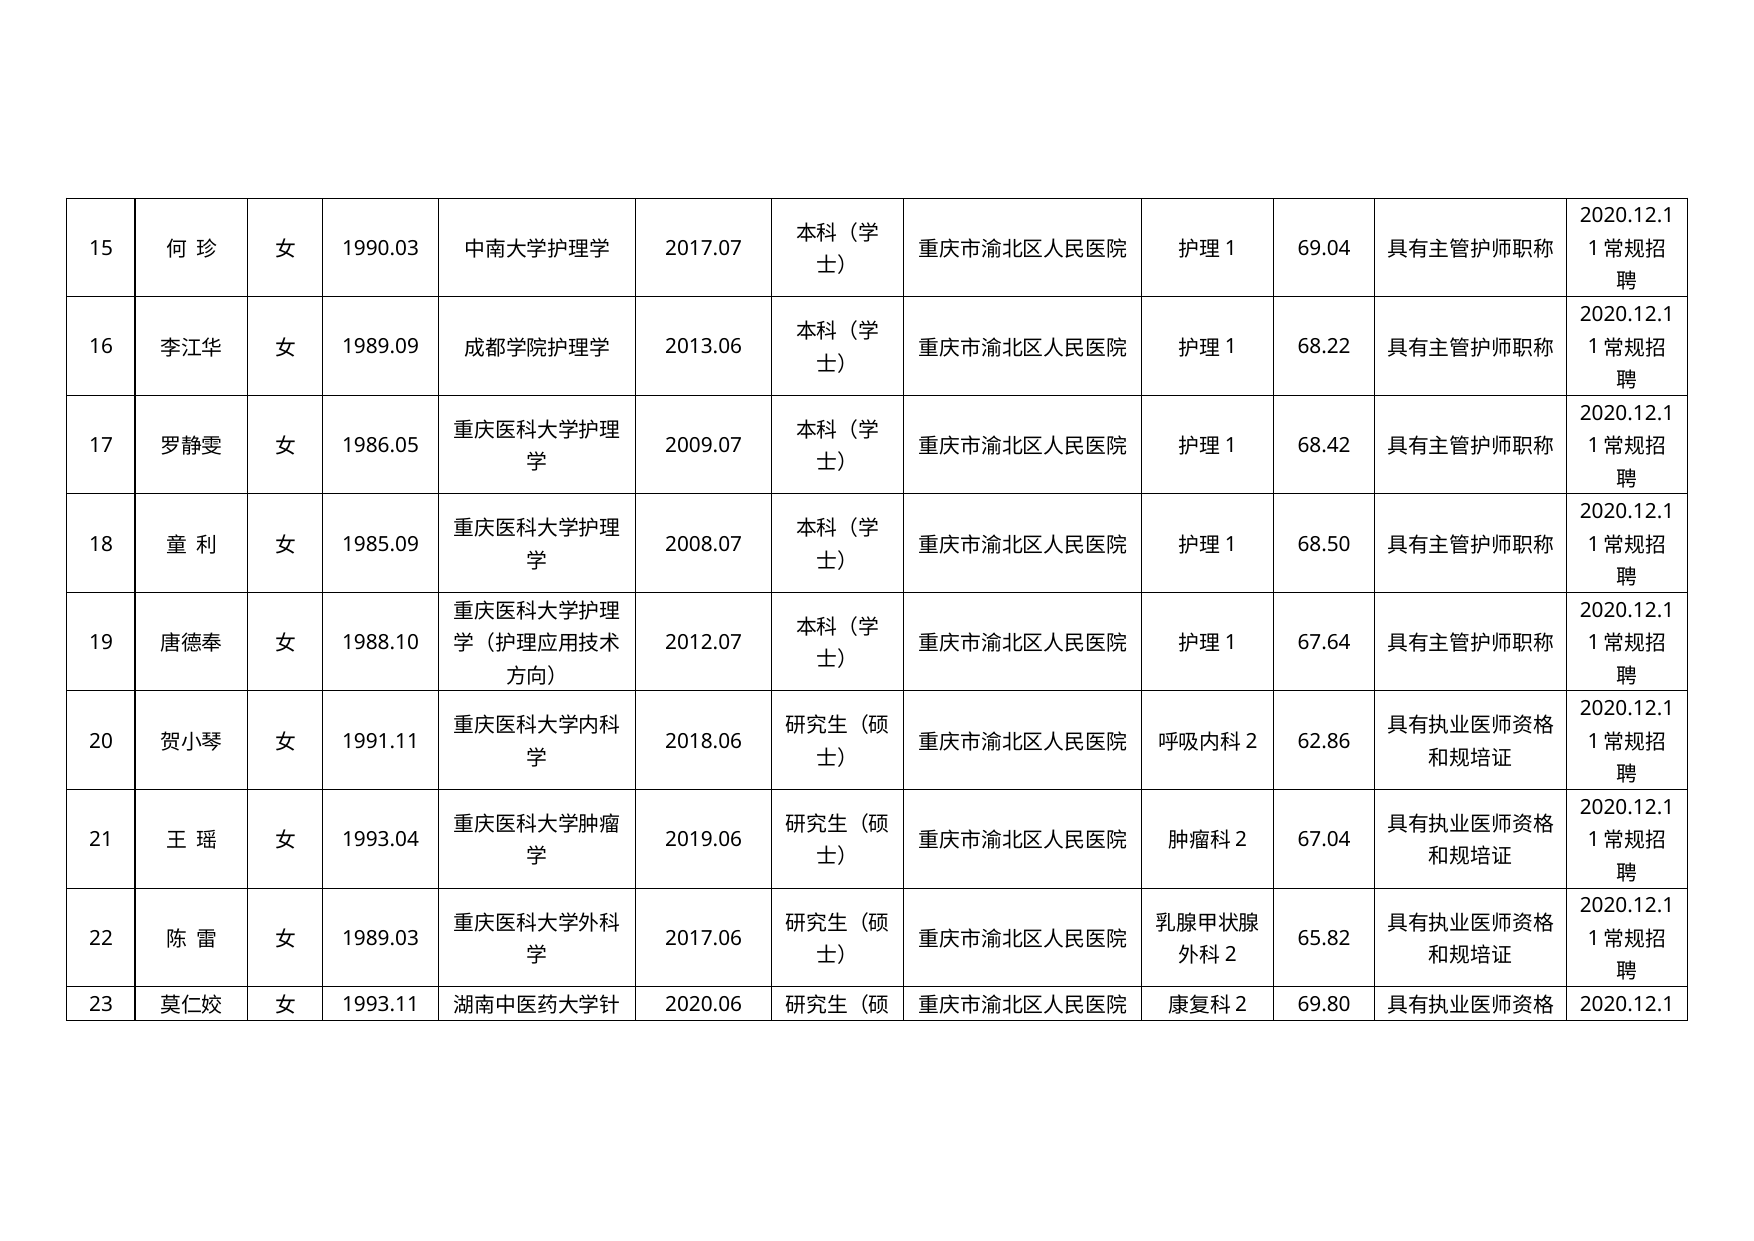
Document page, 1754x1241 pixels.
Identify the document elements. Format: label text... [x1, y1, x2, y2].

table_cell 重庆市渝北区人民医院 [904, 691, 1141, 789]
table_cell 16 [67, 297, 134, 395]
table_cell 具有执业医师资格 [1375, 987, 1566, 1019]
table_cell 68.22 [1274, 297, 1374, 395]
table_cell 1988.10 [323, 593, 438, 690]
table_cell 湖南中医药大学针灸推拿学 [439, 987, 635, 1019]
table_cell 2017.06 [636, 889, 771, 986]
table_cell 童 利 [136, 494, 247, 592]
table_cell 研究生（硕士） [772, 987, 903, 1019]
table_cell 女 [248, 199, 322, 296]
table_cell 具有主管护师职称 [1375, 199, 1566, 296]
table_cell 2020.12.11常规招聘 [1567, 889, 1687, 986]
table_cell 康复科2 [1142, 987, 1273, 1019]
table_cell 女 [248, 593, 322, 690]
table_cell 65.82 [1274, 889, 1374, 986]
table_cell 贺小琴 [136, 691, 247, 789]
table_cell 1986.05 [323, 396, 438, 493]
table_cell 重庆市渝北区人民医院 [904, 790, 1141, 887]
table_cell 2020.12.11常规招聘 [1567, 297, 1687, 395]
table_cell 本科（学士） [772, 494, 903, 592]
table_cell 重庆市渝北区人民医院 [904, 297, 1141, 395]
table_cell 2020.12.11常规招聘 [1567, 790, 1687, 887]
table_cell 重庆市渝北区人民医院 [904, 593, 1141, 690]
table_cell 重庆医科大学护理学 [439, 494, 635, 592]
table_cell 19 [67, 593, 134, 690]
table_cell 呼吸内科2 [1142, 691, 1273, 789]
table_cell 1990.03 [323, 199, 438, 296]
table_cell 重庆市渝北区人民医院 [904, 987, 1141, 1019]
table_cell 女 [248, 494, 322, 592]
table_cell 1989.03 [323, 889, 438, 986]
table_cell 研究生（硕士） [772, 691, 903, 789]
table_cell 2019.06 [636, 790, 771, 887]
table_cell 具有主管护师职称 [1375, 297, 1566, 395]
table_cell 62.86 [1274, 691, 1374, 789]
table_cell 22 [67, 889, 134, 986]
table_cell 陈 雷 [136, 889, 247, 986]
table_cell 重庆医科大学内科学 [439, 691, 635, 789]
table_cell 护理1 [1142, 297, 1273, 395]
table_cell 肿瘤科2 [1142, 790, 1273, 887]
table_cell 具有执业医师资格和规培证 [1375, 790, 1566, 887]
table_cell 女 [248, 691, 322, 789]
table_cell 本科（学士） [772, 593, 903, 690]
table_cell 重庆医科大学护理学 [439, 396, 635, 493]
table_cell 中南大学护理学 [439, 199, 635, 296]
table_cell 2020.12.11常规招聘 [1567, 593, 1687, 690]
table_cell 2020.12.11常规招聘 [1567, 199, 1687, 296]
table_cell 何 珍 [136, 199, 247, 296]
table_cell 具有主管护师职称 [1375, 494, 1566, 592]
table_cell 15 [67, 199, 134, 296]
table_cell 重庆市渝北区人民医院 [904, 889, 1141, 986]
table_cell 2012.07 [636, 593, 771, 690]
table_cell 67.64 [1274, 593, 1374, 690]
table_cell 2009.07 [636, 396, 771, 493]
table_cell 护理1 [1142, 494, 1273, 592]
table_cell 18 [67, 494, 134, 592]
table_cell 本科（学士） [772, 199, 903, 296]
table_cell 69.04 [1274, 199, 1374, 296]
table_cell 女 [248, 790, 322, 887]
table_cell 68.42 [1274, 396, 1374, 493]
table_cell 2017.07 [636, 199, 771, 296]
table_cell 17 [67, 396, 134, 493]
table_cell 具有主管护师职称 [1375, 396, 1566, 493]
table_cell 本科（学士） [772, 396, 903, 493]
table_cell 2008.07 [636, 494, 771, 592]
table_cell 成都学院护理学 [439, 297, 635, 395]
table_cell 护理1 [1142, 593, 1273, 690]
table_cell 20 [67, 691, 134, 789]
table_cell 重庆市渝北区人民医院 [904, 494, 1141, 592]
table_cell 女 [248, 297, 322, 395]
table_cell 23 [67, 987, 134, 1019]
table_cell 2020.12.11常规招聘 [1567, 396, 1687, 493]
table_cell 69.80 [1274, 987, 1374, 1019]
table_cell 2013.06 [636, 297, 771, 395]
table_cell 重庆医科大学护理学（护理应用技术方向） [439, 593, 635, 690]
table_cell 2018.06 [636, 691, 771, 789]
table_cell 李江华 [136, 297, 247, 395]
table_cell 研究生（硕士） [772, 889, 903, 986]
table_cell 乳腺甲状腺外科2 [1142, 889, 1273, 986]
table_cell 2020.12.11常规招聘 [1567, 987, 1687, 1019]
table_cell 护理1 [1142, 199, 1273, 296]
table_cell 重庆医科大学外科学 [439, 889, 635, 986]
table_cell 研究生（硕士） [772, 790, 903, 887]
table_cell 具有执业医师资格和规培证 [1375, 691, 1566, 789]
table_cell 2020.06 [636, 987, 771, 1019]
table_cell 2020.12.11常规招聘 [1567, 691, 1687, 789]
table_cell 1991.11 [323, 691, 438, 789]
table_cell 1989.09 [323, 297, 438, 395]
table_cell 罗静雯 [136, 396, 247, 493]
table_cell 护理1 [1142, 396, 1273, 493]
table_cell 女 [248, 987, 322, 1019]
table_cell 2020.12.11常规招聘 [1567, 494, 1687, 592]
table_cell 唐德奉 [136, 593, 247, 690]
table_cell 具有执业医师资格和规培证 [1375, 889, 1566, 986]
table_cell 67.04 [1274, 790, 1374, 887]
table_cell 具有主管护师职称 [1375, 593, 1566, 690]
table_cell 莫仁姣 [136, 987, 247, 1019]
table_cell 女 [248, 396, 322, 493]
table_cell 1993.11 [323, 987, 438, 1019]
table_cell 王 瑶 [136, 790, 247, 887]
table_cell 21 [67, 790, 134, 887]
table_cell 女 [248, 889, 322, 986]
table_cell 本科（学士） [772, 297, 903, 395]
table_cell 1985.09 [323, 494, 438, 592]
table_cell 重庆市渝北区人民医院 [904, 199, 1141, 296]
table_cell 68.50 [1274, 494, 1374, 592]
table_cell 1993.04 [323, 790, 438, 887]
table_cell 重庆市渝北区人民医院 [904, 396, 1141, 493]
table_cell 重庆医科大学肿瘤学 [439, 790, 635, 887]
